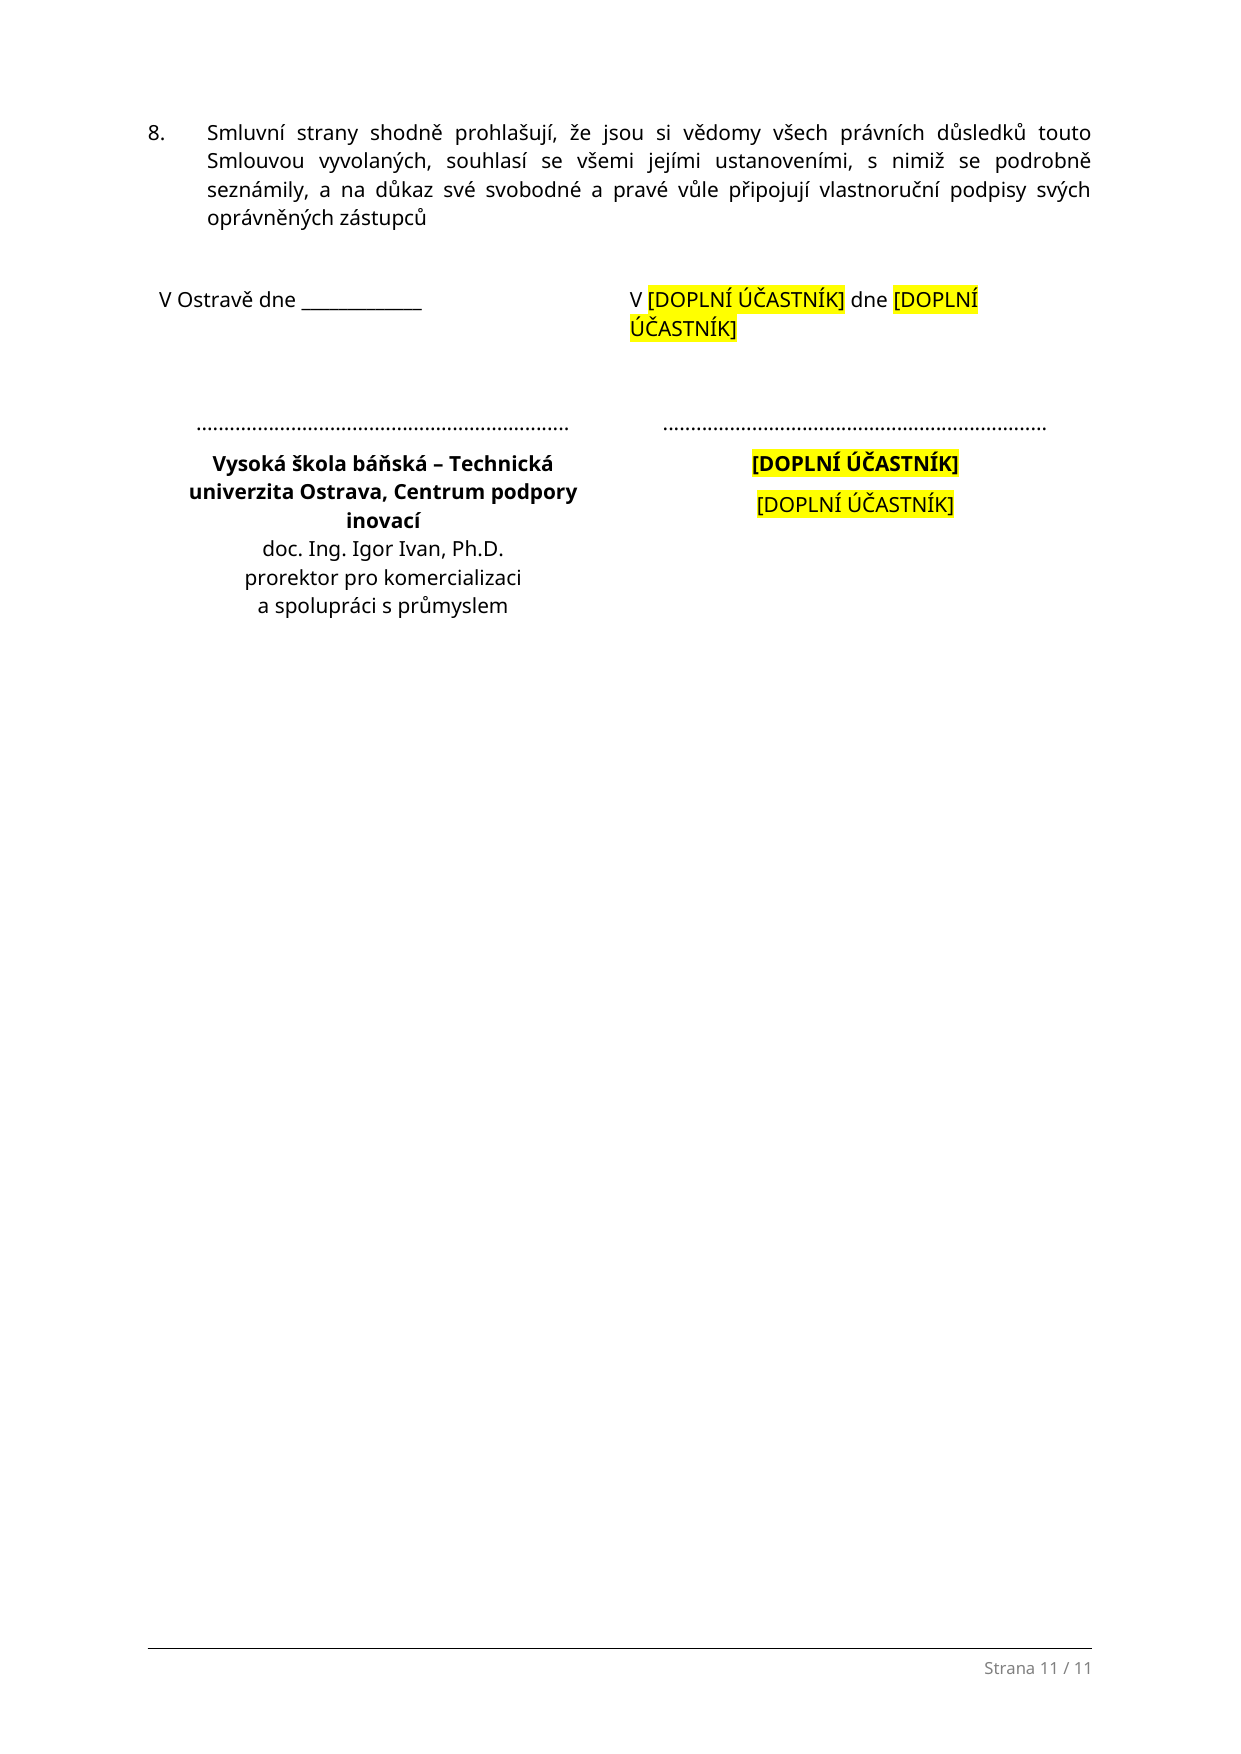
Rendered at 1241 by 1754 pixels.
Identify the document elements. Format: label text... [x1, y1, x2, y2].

table_header V Ostravě dne _____________ [148, 232, 618, 396]
table_cell ................................................................... Vysoká škola báňská – Technická univerzita Ostrava, Centrum podpory inovací doc. Ing. Igor Ivan, Ph.D. prorektor pro komercializaci a spolupráci s průmyslem [148, 396, 618, 620]
table_header V [DOPLNÍ ÚČASTNÍK] dne [DOPLNÍ ÚČASTNÍK] [618, 232, 1092, 396]
table_cell ..................................................................... [DOPLNÍ ÚČASTNÍK] [DOPLNÍ ÚČASTNÍK] [618, 396, 1092, 620]
list Smluvní strany shodně prohlašují, že jsou si vědomy všech právních důsledků touto Smlouvou vyvolaných, souhlasí se všemi jejími ustanoveními, s nimiž se podrobně seznámily, a na důkaz své svobodné a pravé vůle připojují vlastnoruční podpisy svých oprávněných zástupců [148, 118, 1092, 232]
